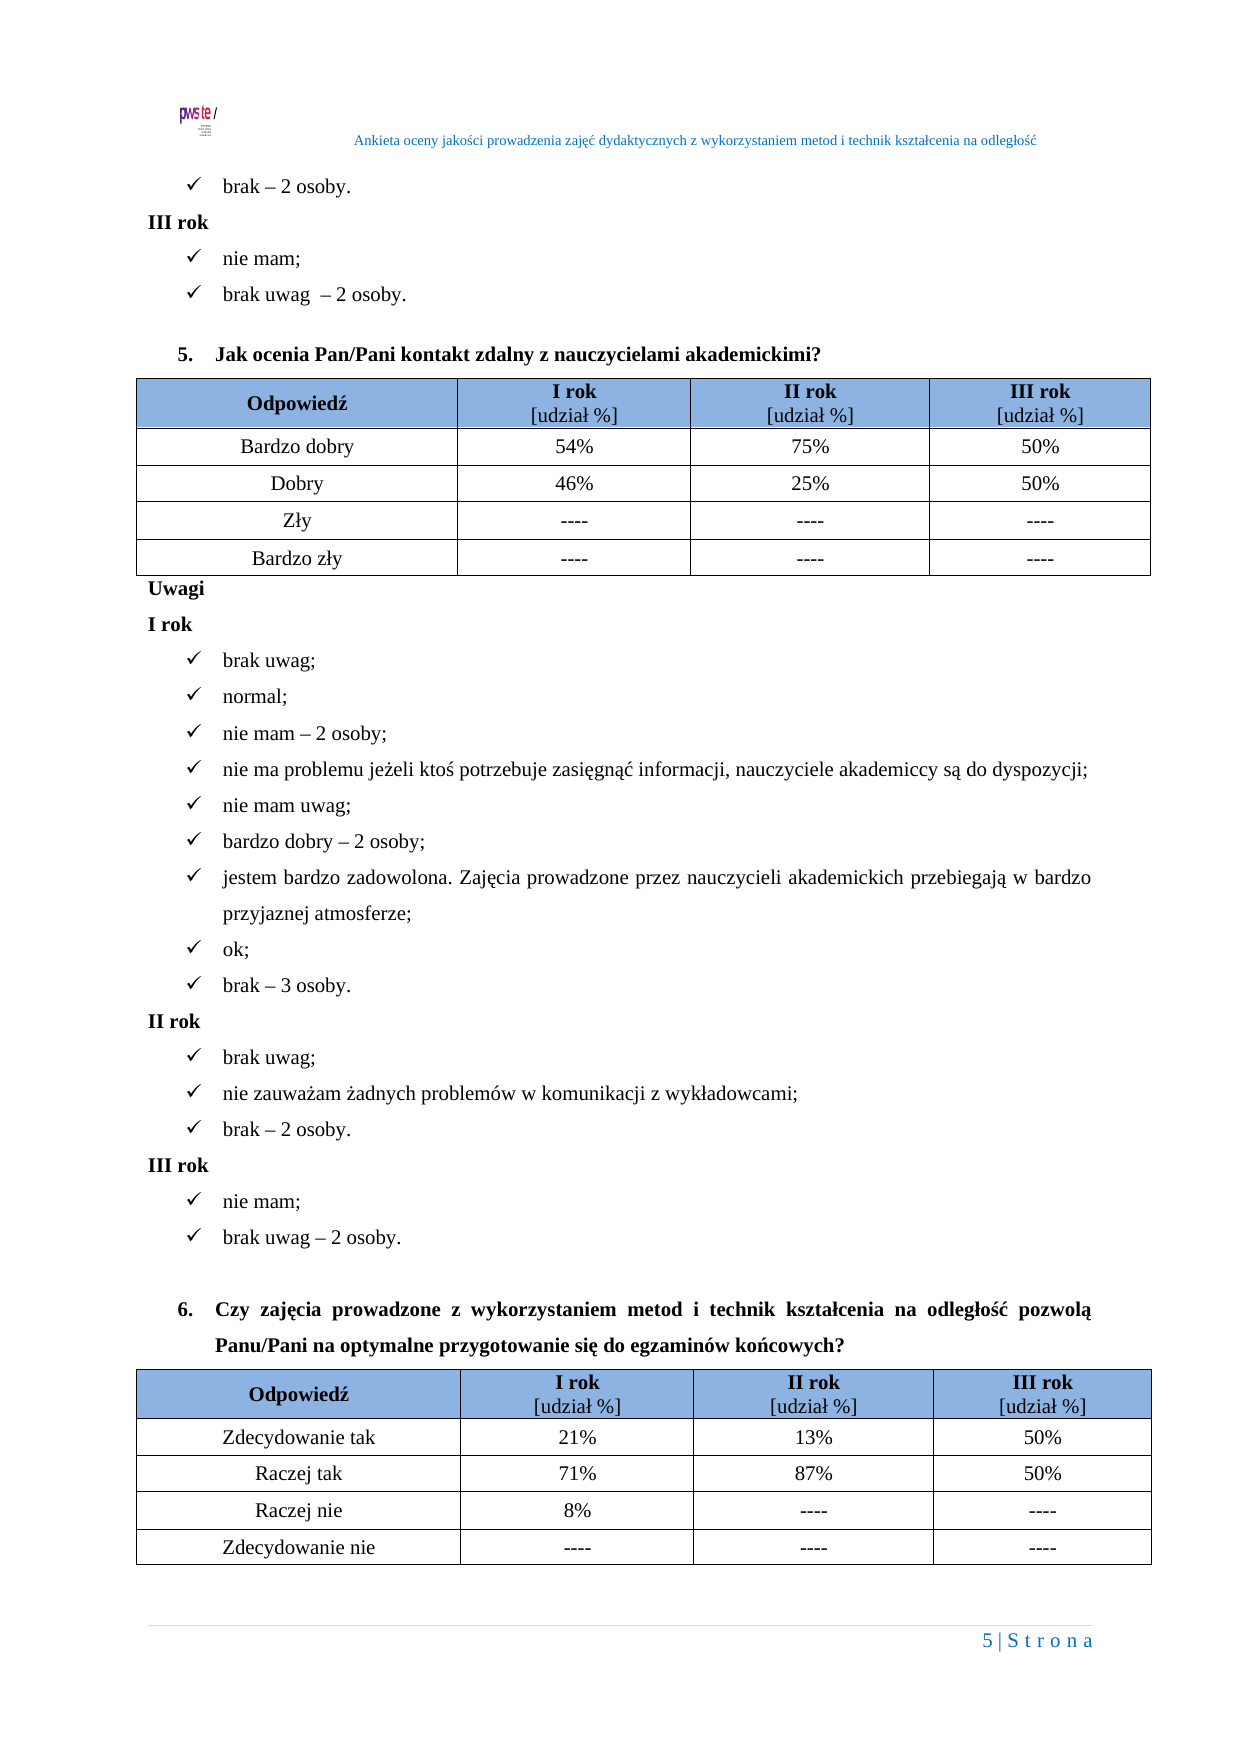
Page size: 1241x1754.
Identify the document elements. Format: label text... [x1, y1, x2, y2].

list nie mam; [185, 246, 1093, 270]
list brak – 2 osoby. [185, 1117, 1093, 1141]
table_cell Bardzo zły [137, 540, 457, 575]
table_header II rok [udział %] [694, 1370, 933, 1418]
table_cell 13% [694, 1419, 933, 1455]
table_cell ---- [691, 540, 929, 575]
text III rok [148, 1153, 1093, 1177]
table_header Odpowiedź [137, 379, 457, 427]
table_cell 50% [934, 1419, 1151, 1455]
list brak uwag – 2 osoby. [185, 282, 1093, 306]
table_header III rok [udział %] [934, 1370, 1151, 1418]
table_cell Raczej nie [137, 1492, 460, 1529]
list brak uwag – 2 osoby. [185, 1225, 1093, 1249]
table_cell 71% [461, 1456, 693, 1491]
table_cell ---- [930, 502, 1150, 539]
text I rok [148, 612, 1093, 636]
table_header Odpowiedź [137, 1370, 460, 1418]
table_cell 21% [461, 1419, 693, 1455]
list brak uwag; [185, 648, 1093, 672]
text Uwagi [148, 576, 1093, 600]
table_cell ---- [694, 1530, 933, 1564]
table_header II rok [udział %] [691, 379, 929, 427]
text III rok [148, 210, 1093, 234]
table_cell 8% [461, 1492, 693, 1529]
table_cell ---- [691, 502, 929, 539]
list brak – 3 osoby. [185, 973, 1093, 997]
list brak – 2 osoby. [185, 174, 1093, 198]
list nie mam uwag; [185, 792, 1093, 817]
text II rok [148, 1009, 1093, 1033]
table_header I rok [udział %] [461, 1370, 693, 1418]
table_cell 25% [691, 466, 929, 501]
table_cell ---- [694, 1492, 933, 1529]
list оk; [185, 937, 1093, 961]
picture [147, 73, 344, 146]
list nie mam – 2 osoby; [185, 720, 1093, 744]
table_cell ---- [458, 540, 690, 575]
table_cell ---- [458, 502, 690, 539]
list jestem bardzo zadowolona. Zajęcia prowadzone przez nauczycieli akademickich przebiegają w bardzo przyjaznej atmosferze; [185, 864, 1093, 925]
table_cell 50% [934, 1456, 1151, 1491]
table_cell 75% [691, 429, 929, 464]
table_cell ---- [930, 540, 1150, 575]
table_header I rok [udział %] [458, 379, 690, 427]
table_cell Zły [137, 502, 457, 539]
list Czy zajęcia prowadzone z wykorzystaniem metod i technik kształcenia na odległość pozwolą Panu/Pani na optymalne przygotowanie się do egzaminów końcowych? [177, 1297, 1093, 1357]
list brak uwag; [185, 1045, 1093, 1069]
list Jak ocenia Pan/Pani kontakt zdalny z nauczycielami akademickimi? [177, 342, 1093, 366]
list nie mam; [185, 1189, 1093, 1213]
list nie zauważam żadnych problemów w komunikacji z wykładowcami; [185, 1081, 1093, 1105]
table_cell Raczej tak [137, 1456, 460, 1491]
list bardzo dobry – 2 osoby; [185, 828, 1093, 853]
list normal; [185, 684, 1093, 708]
table_cell Bardzo dobry [137, 429, 457, 464]
table_cell ---- [461, 1530, 693, 1564]
table_cell 54% [458, 429, 690, 464]
table_cell 46% [458, 466, 690, 501]
table_cell ---- [934, 1492, 1151, 1529]
table_cell Dobry [137, 466, 457, 501]
table_cell ---- [934, 1530, 1151, 1564]
table_cell 50% [930, 429, 1150, 464]
table_cell 50% [930, 466, 1150, 501]
list nie ma problemu jeżeli ktoś potrzebuje zasięgnąć informacji, nauczyciele akademiccy są do dyspozycji; [185, 756, 1093, 781]
table_cell Zdecydowanie tak [137, 1419, 460, 1455]
table_cell 87% [694, 1456, 933, 1491]
table_cell Zdecydowanie nie [137, 1530, 460, 1564]
table_header III rok [udział %] [930, 379, 1150, 427]
